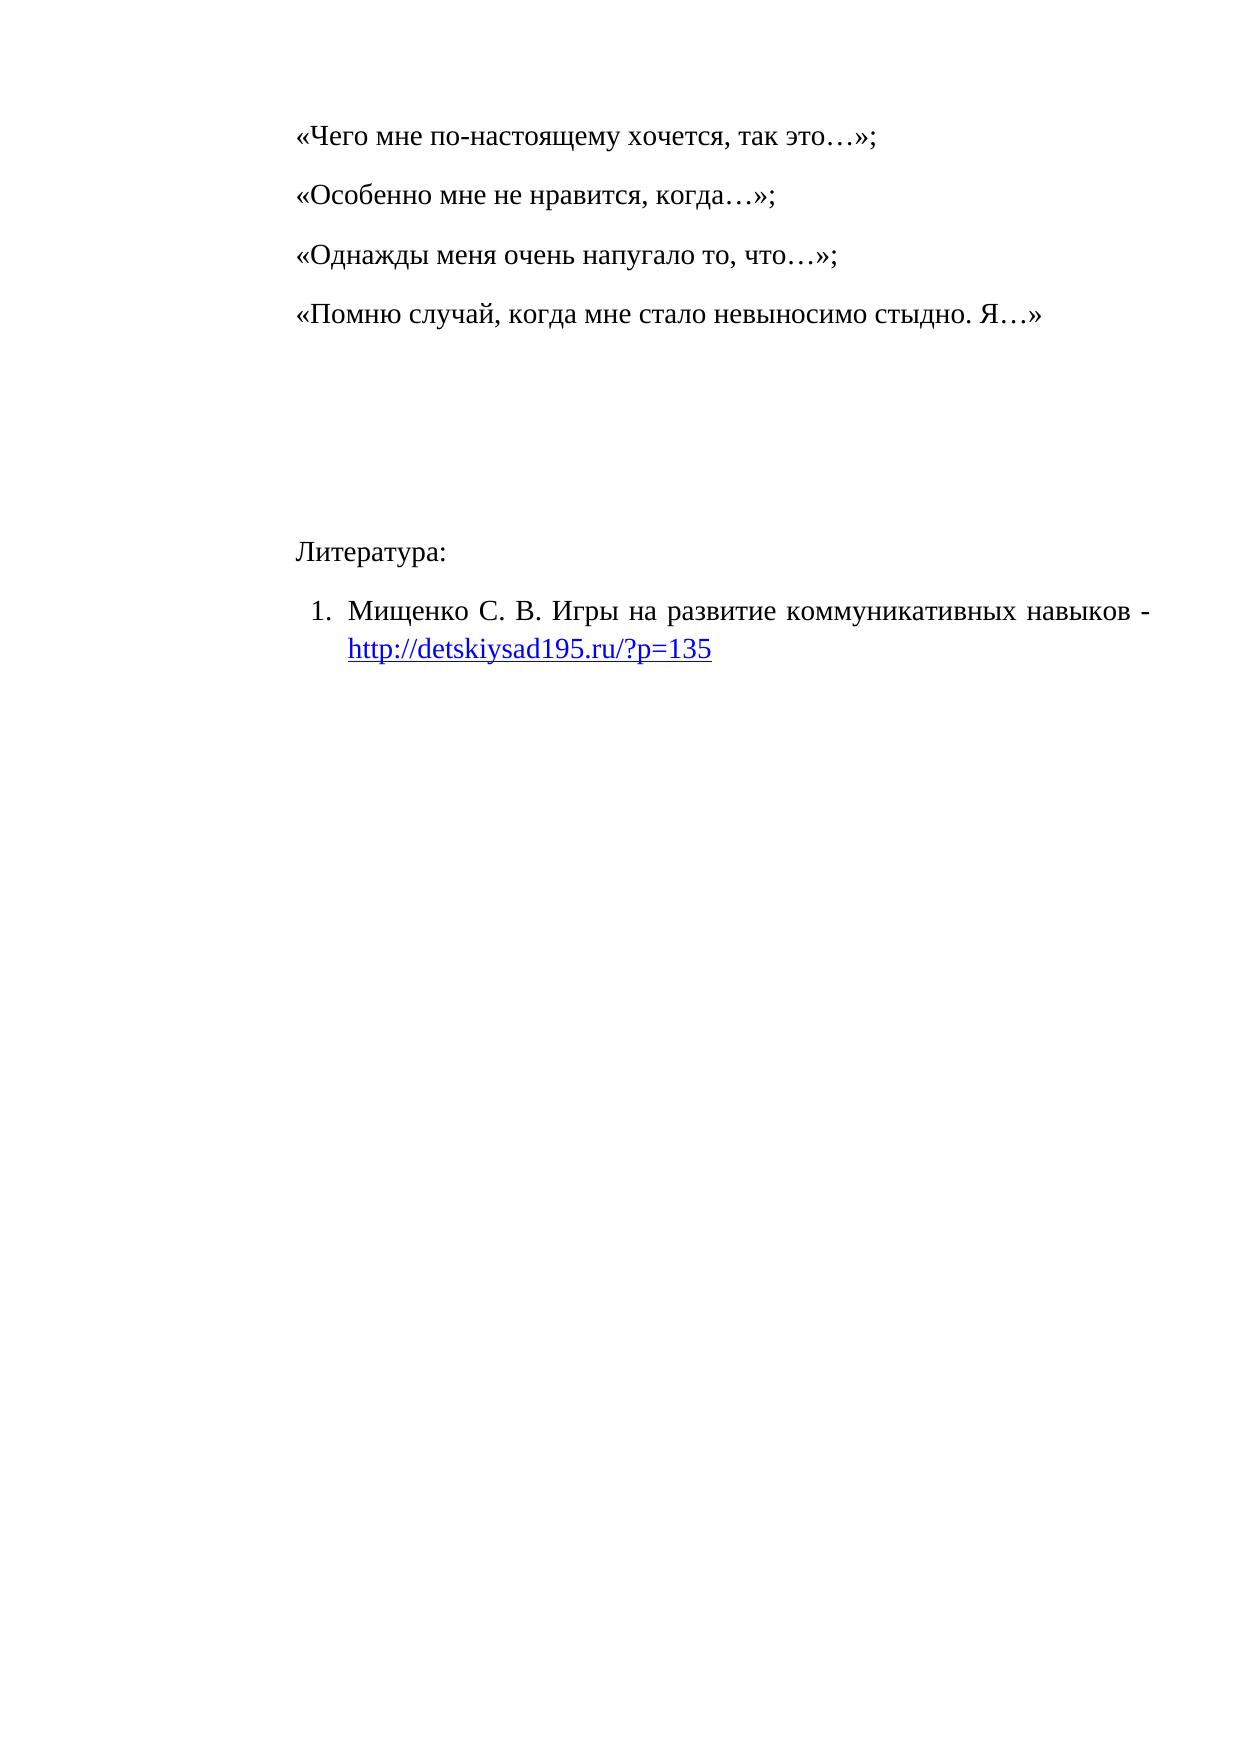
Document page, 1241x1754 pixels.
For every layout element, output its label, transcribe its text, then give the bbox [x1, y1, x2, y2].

text «Особенно мне не нравится, когда…»; [177, 177, 1152, 211]
text «Однажды меня очень напугало то, что…»; [177, 237, 1152, 270]
text Литература: [177, 534, 1152, 567]
text «Чего мне по-настоящему хочется, так это…»; [177, 118, 1152, 152]
text «Помню случай, когда мне стало невыносимо стыдно. Я…» [177, 296, 1152, 330]
list Мищенко С. В. Игры на развитие коммуникативных навыков - http://detskiysad195.ru/?p=135 [310, 593, 1152, 665]
